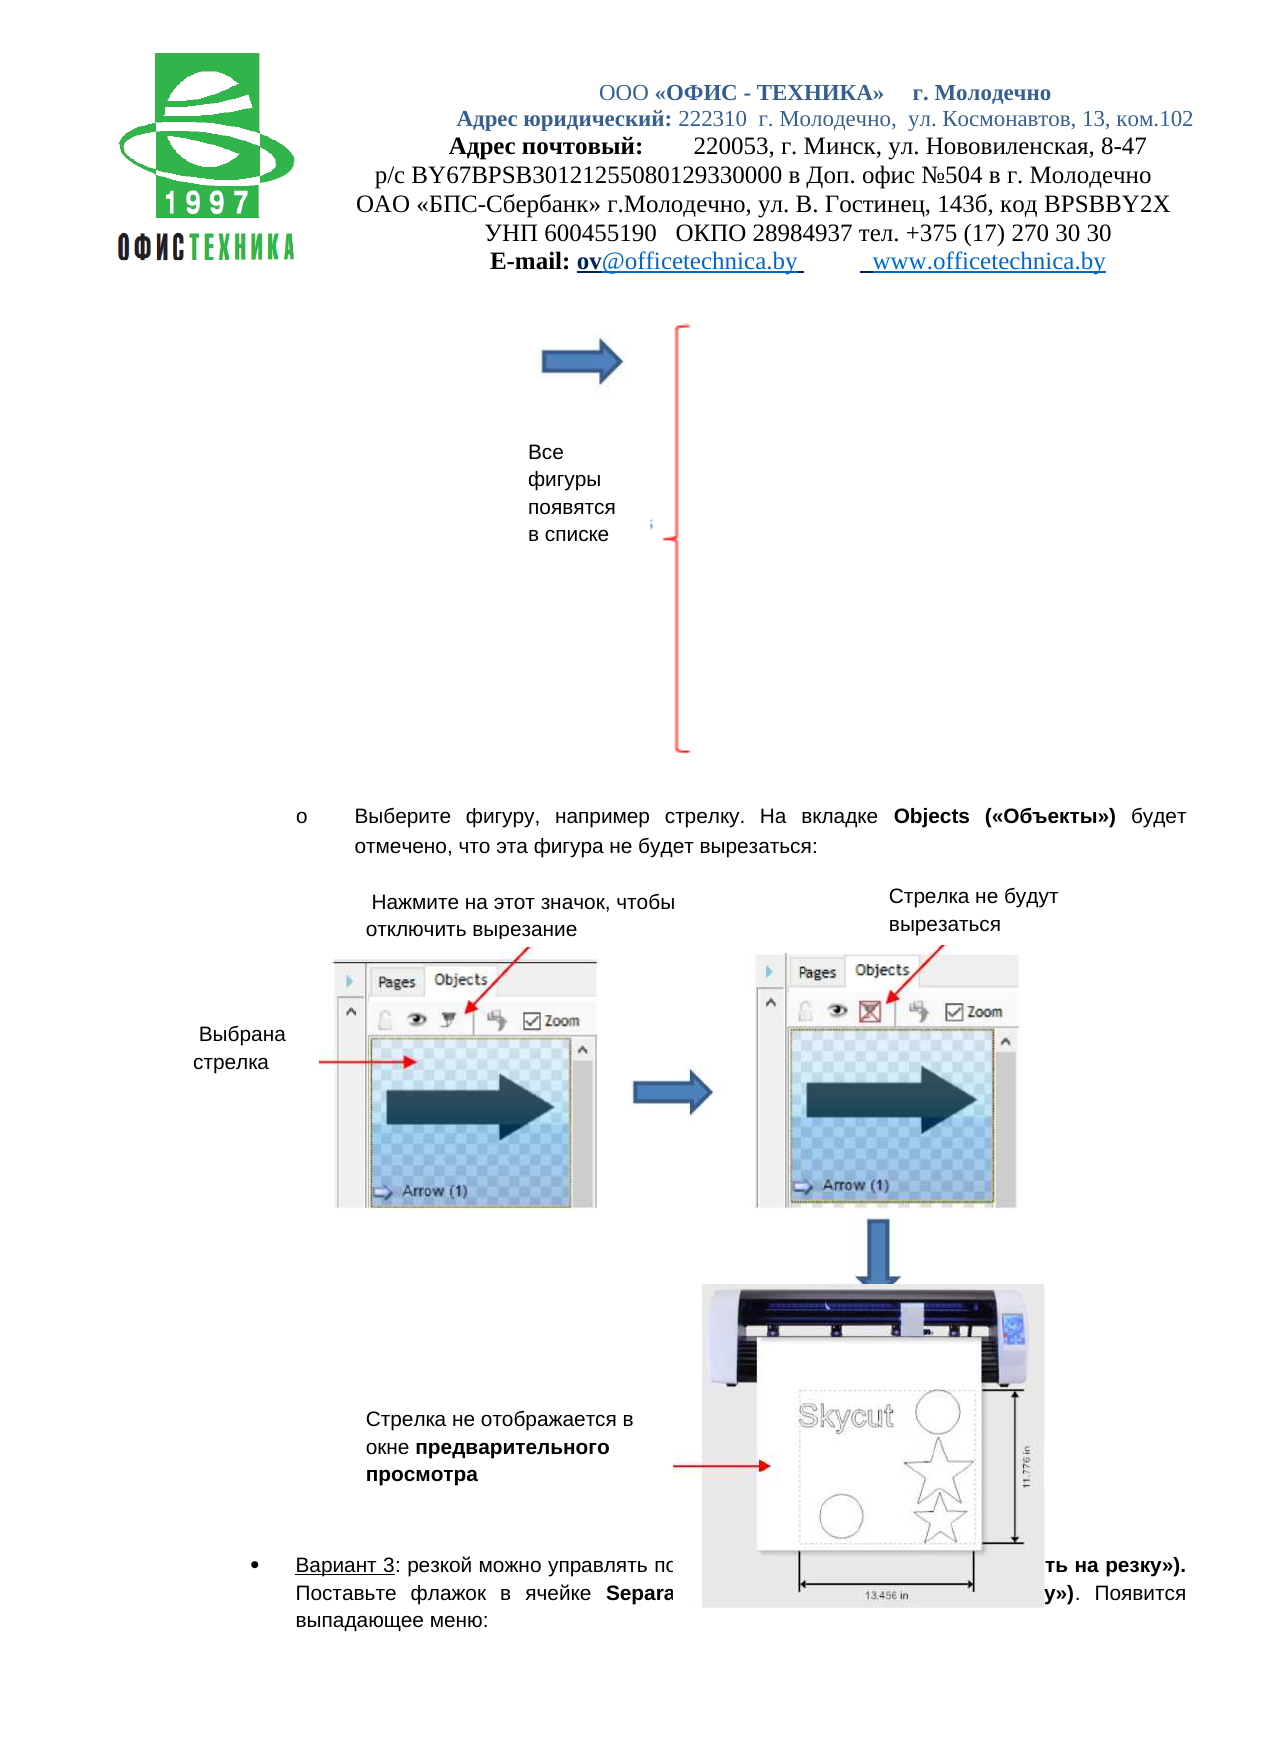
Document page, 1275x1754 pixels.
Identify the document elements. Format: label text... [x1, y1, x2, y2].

list Вариант 3: резкой можно управлять по цвету в окне Send to Cut («Отправить на резку»). Поставьте флажок в ячейке Separate by Color («Разделить по цвету»). Появится выпадающее меню: [251, 1553, 1186, 1632]
picture [512, 315, 650, 408]
picture [309, 888, 1135, 1608]
list Выберите фигуру, например стрелку. На вкладке Objects («Объекты») будет отмечено, что эта фигура не будет вырезаться: [295, 804, 1186, 858]
